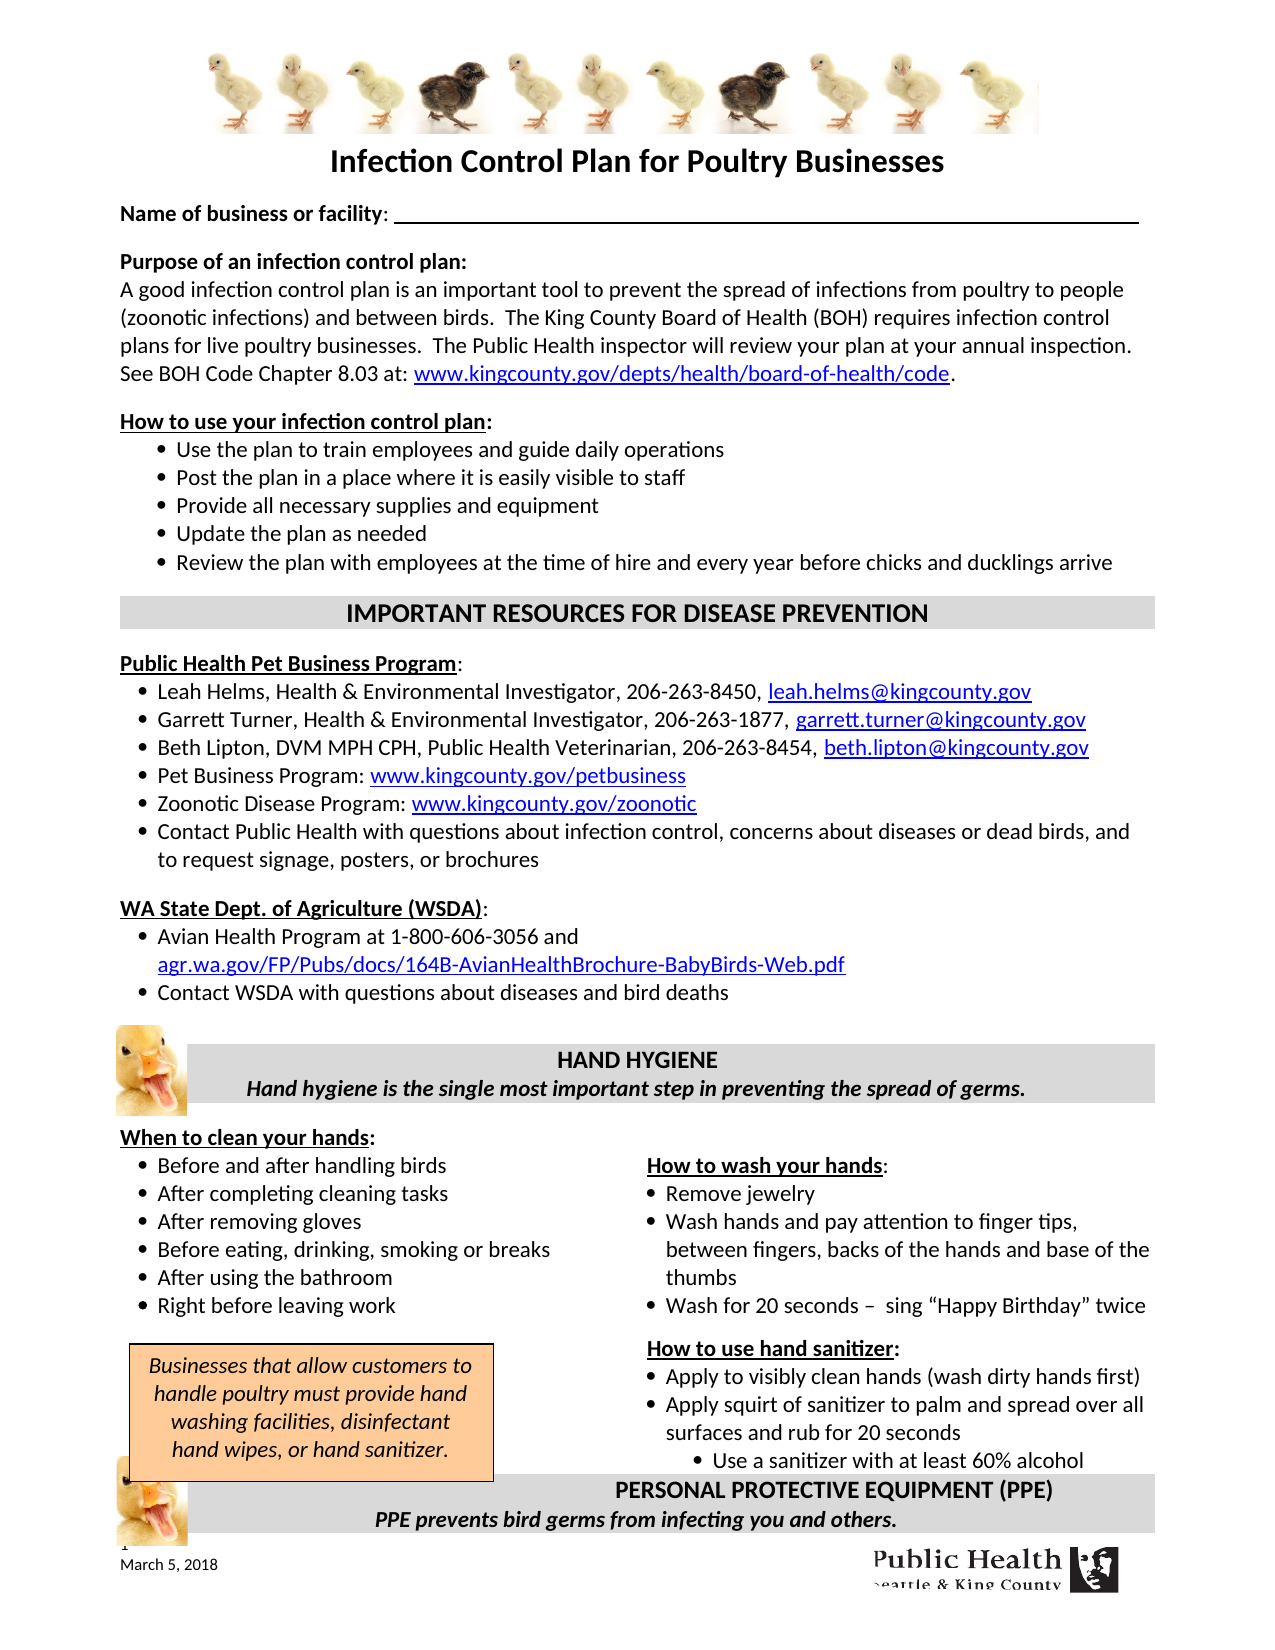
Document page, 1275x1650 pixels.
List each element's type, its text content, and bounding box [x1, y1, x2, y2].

picture [116, 1025, 188, 1116]
list Pet Business Program: www.kingcounty.gov/petbusiness [139, 761, 1155, 789]
text Hand hygiene is the single most important step in preventing the spread of germs. [188, 1074, 1155, 1103]
list Contact Public Health with questions about infection control, concerns about diseases or dead birds, and to request signage, posters, or brochures [139, 817, 1155, 873]
text How to wash your hands: [647, 1151, 1155, 1179]
text IMPORTANT RESOURCES FOR DISEASE PREVENTION [120, 596, 1155, 629]
text WA State Dept. of Agriculture (WSDA): [120, 894, 1155, 922]
list Avian Health Program at 1-800-606-3056 and [139, 922, 1155, 950]
picture [194, 30, 1039, 134]
list Garrett Turner, Health & Environmental Investigator, 206-263-1877, garrett.turner@kingcounty.gov [139, 705, 1155, 733]
text PPE prevents bird germs from infecting you and others. [188, 1505, 1155, 1533]
list Wash hands and pay attention to finger tips, between fingers, backs of the hands and base of the thumbs [647, 1207, 1155, 1291]
list Wash for 20 seconds – sing “Happy Birthday” twice [647, 1291, 1155, 1319]
list After using the bathroom [139, 1263, 600, 1291]
text agr.wa.gov/FP/Pubs/docs/164B-AvianHealthBrochure-BabyBirds-Web.pdf [157, 950, 1155, 978]
picture [116, 1456, 188, 1546]
list Update the plan as needed [157, 519, 1155, 548]
list Zoonotic Disease Program: www.kingcounty.gov/zoonotic [139, 789, 1155, 817]
text When to clean your hands: [120, 1123, 600, 1151]
text Infection Control Plan for Poultry Businesses [120, 140, 1155, 181]
list Right before leaving work [139, 1291, 600, 1319]
text See BOH Code Chapter 8.03 at: www.kingcounty.gov/depts/health/board-of-health/code. [120, 359, 1155, 387]
list Review the plan with employees at the time of hire and every year before chicks and ducklings arrive [157, 548, 1155, 576]
list Contact WSDA with questions about diseases and bird deaths [139, 978, 1155, 1006]
text Public Health Pet Business Program: [120, 649, 1155, 677]
list After completing cleaning tasks [139, 1179, 600, 1207]
list Apply to visibly clean hands (wash dirty hands first) [647, 1362, 1155, 1390]
list Beth Lipton, DVM MPH CPH, Public Health Veterinarian, 206-263-8454, beth.lipton@kingcounty.gov [139, 733, 1155, 761]
list Provide all necessary supplies and equipment [157, 492, 1155, 519]
list After removing gloves [139, 1207, 600, 1235]
list Apply squirt of sanitizer to palm and spread over all surfaces and rub for 20 seconds [647, 1390, 1155, 1446]
list Leah Helms, Health & Environmental Investigator, 206-263-8450, leah.helms@kingcounty.gov [139, 677, 1155, 705]
list Post the plan in a place where it is easily visible to staff [157, 463, 1155, 492]
text How to use hand sanitizer: [647, 1334, 1155, 1362]
text PERSONAL PROTECTIVE EQUIPMENT (PPE) [188, 1474, 1155, 1505]
list Use the plan to train employees and guide daily operations [157, 436, 1155, 463]
list Use a sanitizer with at least 60% alcohol [694, 1446, 1155, 1474]
text How to use your infection control plan: [120, 407, 1155, 436]
text A good infection control plan is an important tool to prevent the spread of infections from poultry to people (zoonotic infections) and between birds. The King County Board of Health (BOH) requires infection control plans for live poultry businesses. The Public Health inspector will review your plan at your annual inspection. [120, 275, 1155, 359]
text HAND HYGIENE [188, 1044, 1155, 1074]
text Purpose of an infection control plan: [120, 247, 1155, 275]
list Remove jewelry [647, 1179, 1155, 1207]
list Before and after handling birds [139, 1151, 600, 1179]
text Name of business or facility: [120, 199, 1155, 227]
list Before eating, drinking, smoking or breaks [139, 1235, 600, 1263]
